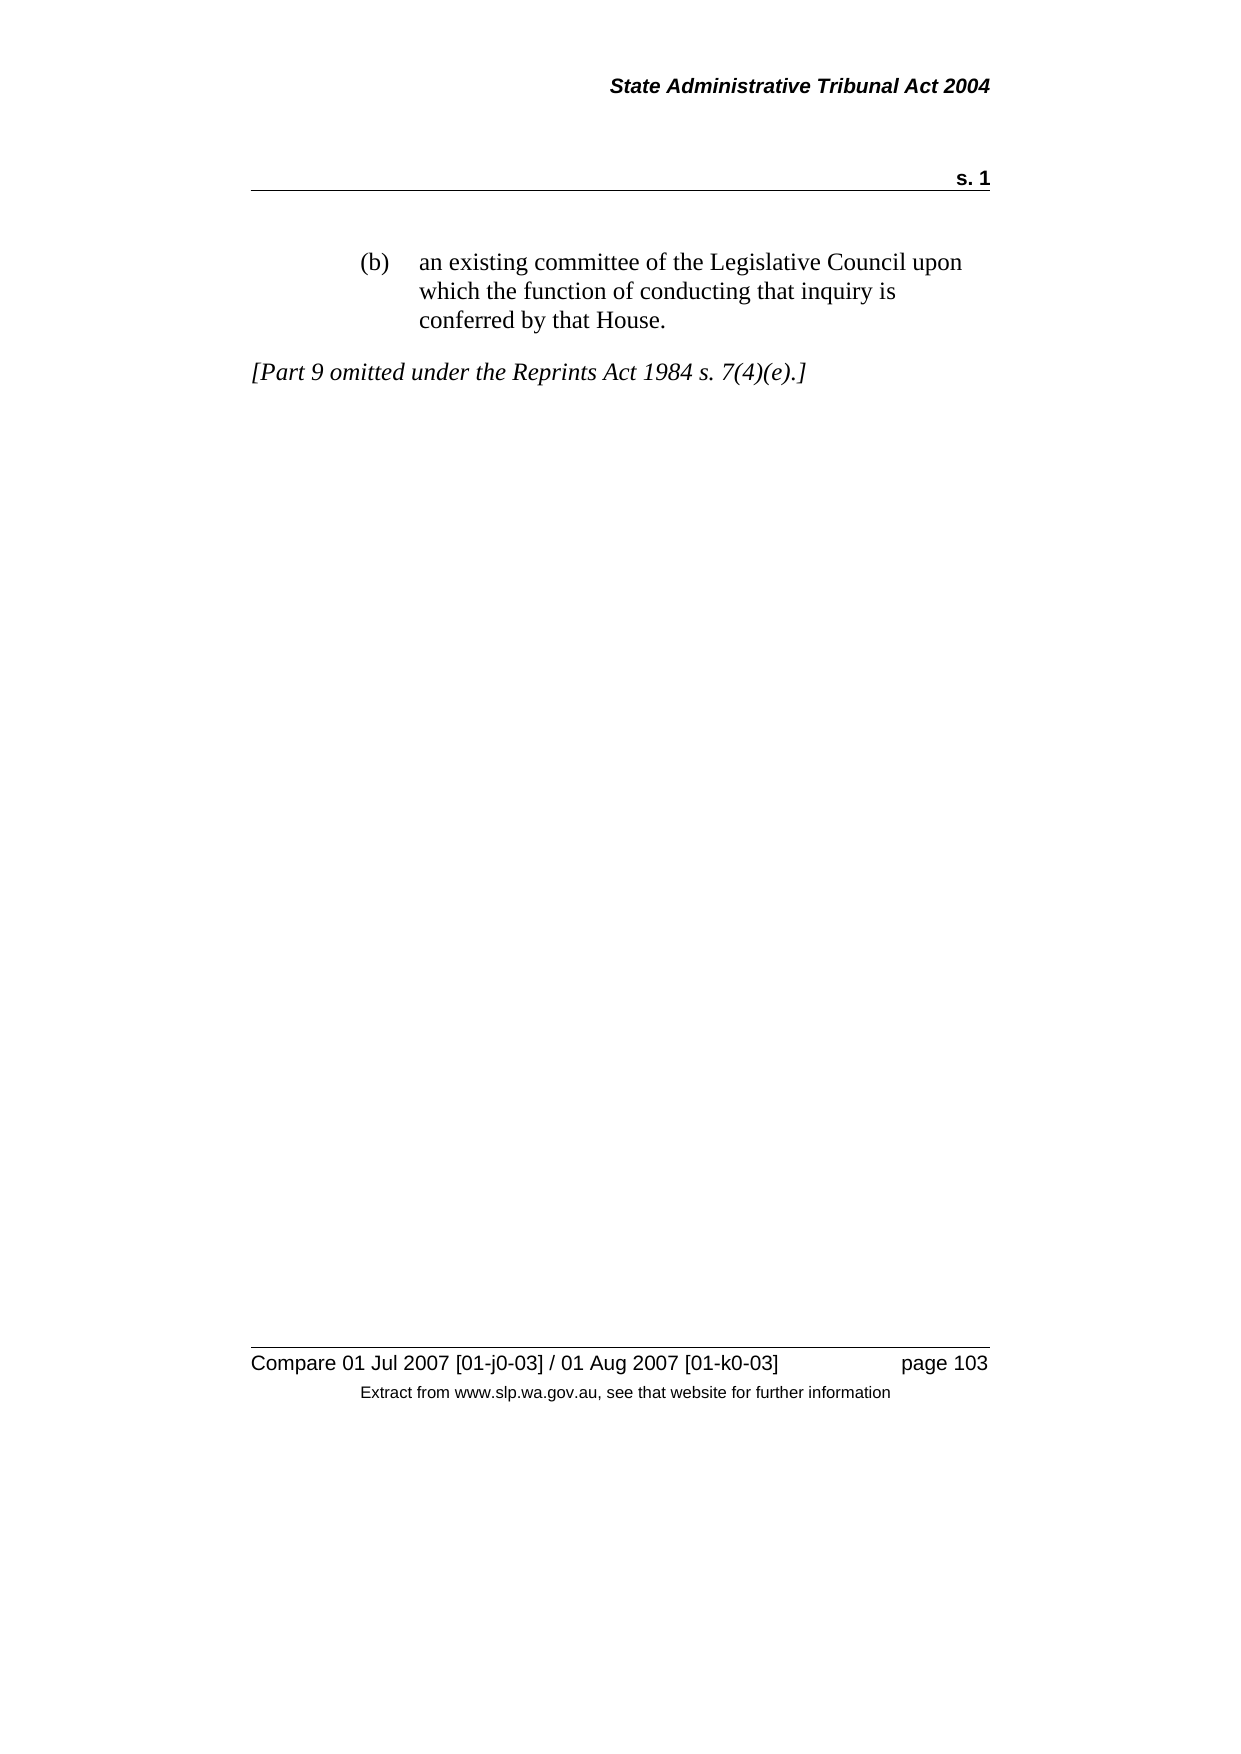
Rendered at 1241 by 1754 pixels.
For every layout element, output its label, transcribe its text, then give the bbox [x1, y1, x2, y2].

text (b) an existing committee of the Legislative Council upon which the function of conducting that inquiry is conferred by that House. [251, 247, 990, 334]
text [Part 9 omitted under the Reprints Act 1984 s. 7(4)(e).] [251, 357, 990, 385]
